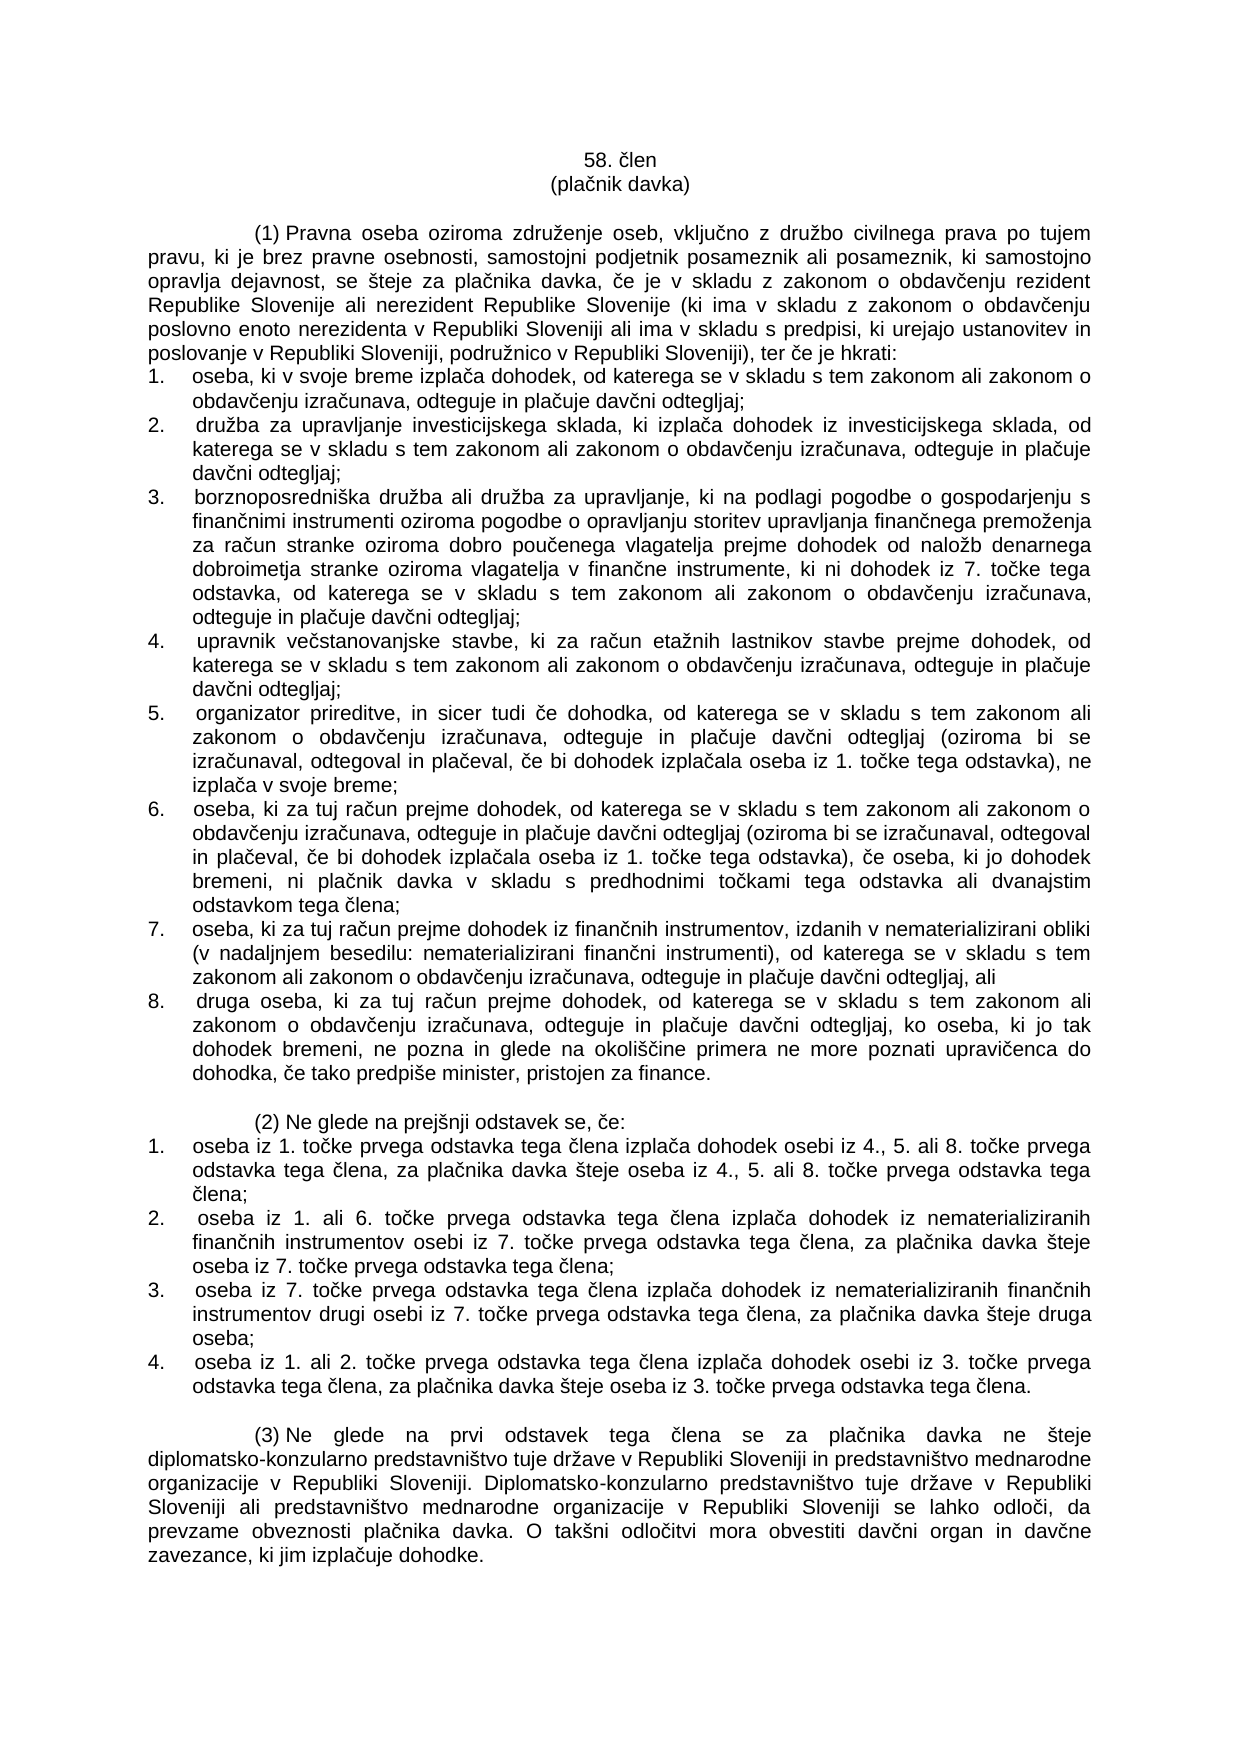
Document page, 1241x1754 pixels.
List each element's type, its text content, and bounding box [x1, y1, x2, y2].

text (3) Ne glede na prvi odstavek tega člena se za plačnika davka ne šteje diplomatsko-konzularno predstavništvo tuje države v Republiki Sloveniji in predstavništvo mednarodne organizacije v Republiki Sloveniji. Diplomatsko-konzularno predstavništvo tuje države v Republiki Sloveniji ali predstavništvo mednarodne organizacije v Republiki Sloveniji se lahko odloči, da prevzame obveznosti plačnika davka. O takšni odločitvi mora obvestiti davčni organ in davčne zavezance, ki jim izplačuje dohodke. [148, 1423, 1092, 1567]
text 2. oseba iz 1. ali 6. točke prvega odstavka tega člena izplača dohodek iz nematerializiranih finančnih instrumentov osebi iz 7. točke prvega odstavka tega člena, za plačnika davka šteje oseba iz 7. točke prvega odstavka tega člena; [148, 1206, 1092, 1278]
text 1. oseba, ki v svoje breme izplača dohodek, od katerega se v skladu s tem zakonom ali zakonom o obdavčenju izračunava, odteguje in plačuje davčni odtegljaj; [148, 364, 1092, 412]
text (1) Pravna oseba oziroma združenje oseb, vključno z družbo civilnega prava po tujem pravu, ki je brez pravne osebnosti, samostojni podjetnik posameznik ali posameznik, ki samostojno opravlja dejavnost, se šteje za plačnika davka, če je v skladu z zakonom o obdavčenju rezident Republike Slovenije ali nerezident Republike Slovenije (ki ima v skladu z zakonom o obdavčenju poslovno enoto nerezidenta v Republiki Sloveniji ali ima v skladu s predpisi, ki urejajo ustanovitev in poslovanje v Republiki Sloveniji, podružnico v Republiki Sloveniji), ter če je hkrati: [148, 221, 1092, 364]
text 2. družba za upravljanje investicijskega sklada, ki izplača dohodek iz investicijskega sklada, od katerega se v skladu s tem zakonom ali zakonom o obdavčenju izračunava, odteguje in plačuje davčni odtegljaj; [148, 412, 1092, 484]
text 3. borznoposredniška družba ali družba za upravljanje, ki na podlagi pogodbe o gospodarjenju s finančnimi instrumenti oziroma pogodbe o opravljanju storitev upravljanja finančnega premoženja za račun stranke oziroma dobro poučenega vlagatelja prejme dohodek od naložb denarnega dobroimetja stranke oziroma vlagatelja v finančne instrumente, ki ni dohodek iz 7. točke tega odstavka, od katerega se v skladu s tem zakonom ali zakonom o obdavčenju izračunava, odteguje in plačuje davčni odtegljaj; [148, 484, 1092, 628]
text (plačnik davka) [148, 172, 1092, 196]
text 7. oseba, ki za tuj račun prejme dohodek iz finančnih instrumentov, izdanih v nematerializirani obliki (v nadaljnjem besedilu: nematerializirani finančni instrumenti), od katerega se v skladu s tem zakonom ali zakonom o obdavčenju izračunava, odteguje in plačuje davčni odtegljaj, ali [148, 917, 1092, 989]
text 3. oseba iz 7. točke prvega odstavka tega člena izplača dohodek iz nematerializiranih finančnih instrumentov drugi osebi iz 7. točke prvega odstavka tega člena, za plačnika davka šteje druga oseba; [148, 1278, 1092, 1350]
text 6. oseba, ki za tuj račun prejme dohodek, od katerega se v skladu s tem zakonom ali zakonom o obdavčenju izračunava, odteguje in plačuje davčni odtegljaj (oziroma bi se izračunaval, odtegoval in plačeval, če bi dohodek izplačala oseba iz 1. točke tega odstavka), če oseba, ki jo dohodek bremeni, ni plačnik davka v skladu s predhodnimi točkami tega odstavka ali dvanajstim odstavkom tega člena; [148, 797, 1092, 917]
text (2) Ne glede na prejšnji odstavek se, če: [148, 1110, 1092, 1134]
text 4. oseba iz 1. ali 2. točke prvega odstavka tega člena izplača dohodek osebi iz 3. točke prvega odstavka tega člena, za plačnika davka šteje oseba iz 3. točke prvega odstavka tega člena. [148, 1350, 1092, 1398]
text 5. organizator prireditve, in sicer tudi če dohodka, od katerega se v skladu s tem zakonom ali zakonom o obdavčenju izračunava, odteguje in plačuje davčni odtegljaj (oziroma bi se izračunaval, odtegoval in plačeval, če bi dohodek izplačala oseba iz 1. točke tega odstavka), ne izplača v svoje breme; [148, 701, 1092, 797]
text 8. druga oseba, ki za tuj račun prejme dohodek, od katerega se v skladu s tem zakonom ali zakonom o obdavčenju izračunava, odteguje in plačuje davčni odtegljaj, ko oseba, ki jo tak dohodek bremeni, ne pozna in glede na okoliščine primera ne more poznati upravičenca do dohodka, če tako predpiše minister, pristojen za finance. [148, 989, 1092, 1085]
text 4. upravnik večstanovanjske stavbe, ki za račun etažnih lastnikov stavbe prejme dohodek, od katerega se v skladu s tem zakonom ali zakonom o obdavčenju izračunava, odteguje in plačuje davčni odtegljaj; [148, 628, 1092, 701]
text 58. člen [148, 148, 1092, 172]
text 1. oseba iz 1. točke prvega odstavka tega člena izplača dohodek osebi iz 4., 5. ali 8. točke prvega odstavka tega člena, za plačnika davka šteje oseba iz 4., 5. ali 8. točke prvega odstavka tega člena; [148, 1134, 1092, 1206]
